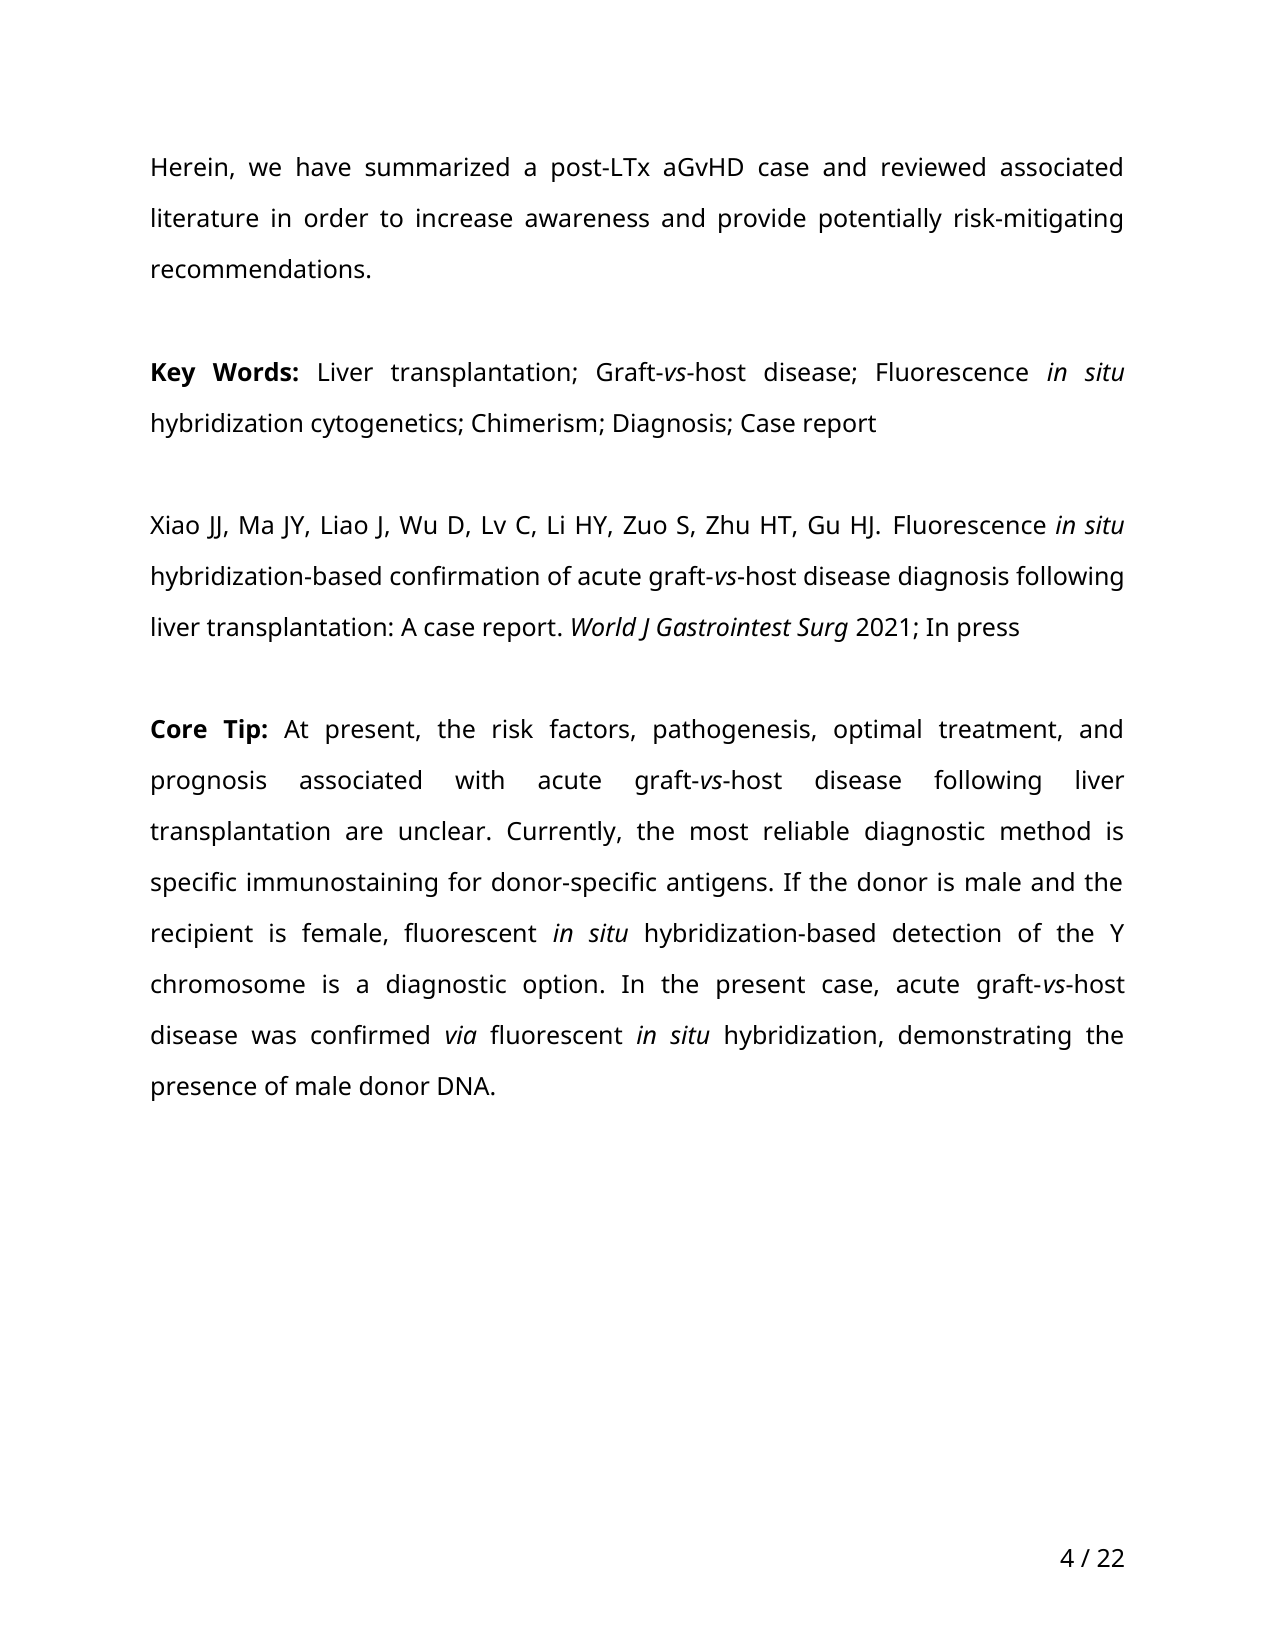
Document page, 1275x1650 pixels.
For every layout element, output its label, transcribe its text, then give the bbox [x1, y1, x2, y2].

text Key Words: Liver transplantation; Graft-vs-host disease; Fluorescence in situ hybridization cytogenetics; Chimerism; Diagnosis; Case report [150, 354, 1125, 439]
text Herein, we have summarized a post-LTx aGvHD case and reviewed associated literature in order to increase awareness and provide potentially risk-mitigating recommendations. [150, 150, 1125, 286]
text Xiao JJ, Ma JY, Liao J, Wu D, Lv C, Li HY, Zuo S, Zhu HT, Gu HJ. Fluorescence in situ hybridization-based confirmation of acute graft-vs-host disease diagnosis following liver transplantation: A case report. World J Gastrointest Surg 2021; In press [150, 507, 1125, 643]
text Core Tip: At present, the risk factors, pathogenesis, optimal treatment, and prognosis associated with acute graft-vs-host disease following liver transplantation are unclear. Currently, the most reliable diagnostic method is specific immunostaining for donor-specific antigens. If the donor is male and the recipient is female, fluorescent in situ hybridization-based detection of the Y chromosome is a diagnostic option. In the present case, acute graft-vs-host disease was confirmed via fluorescent in situ hybridization, demonstrating the presence of male donor DNA. [150, 711, 1125, 1103]
